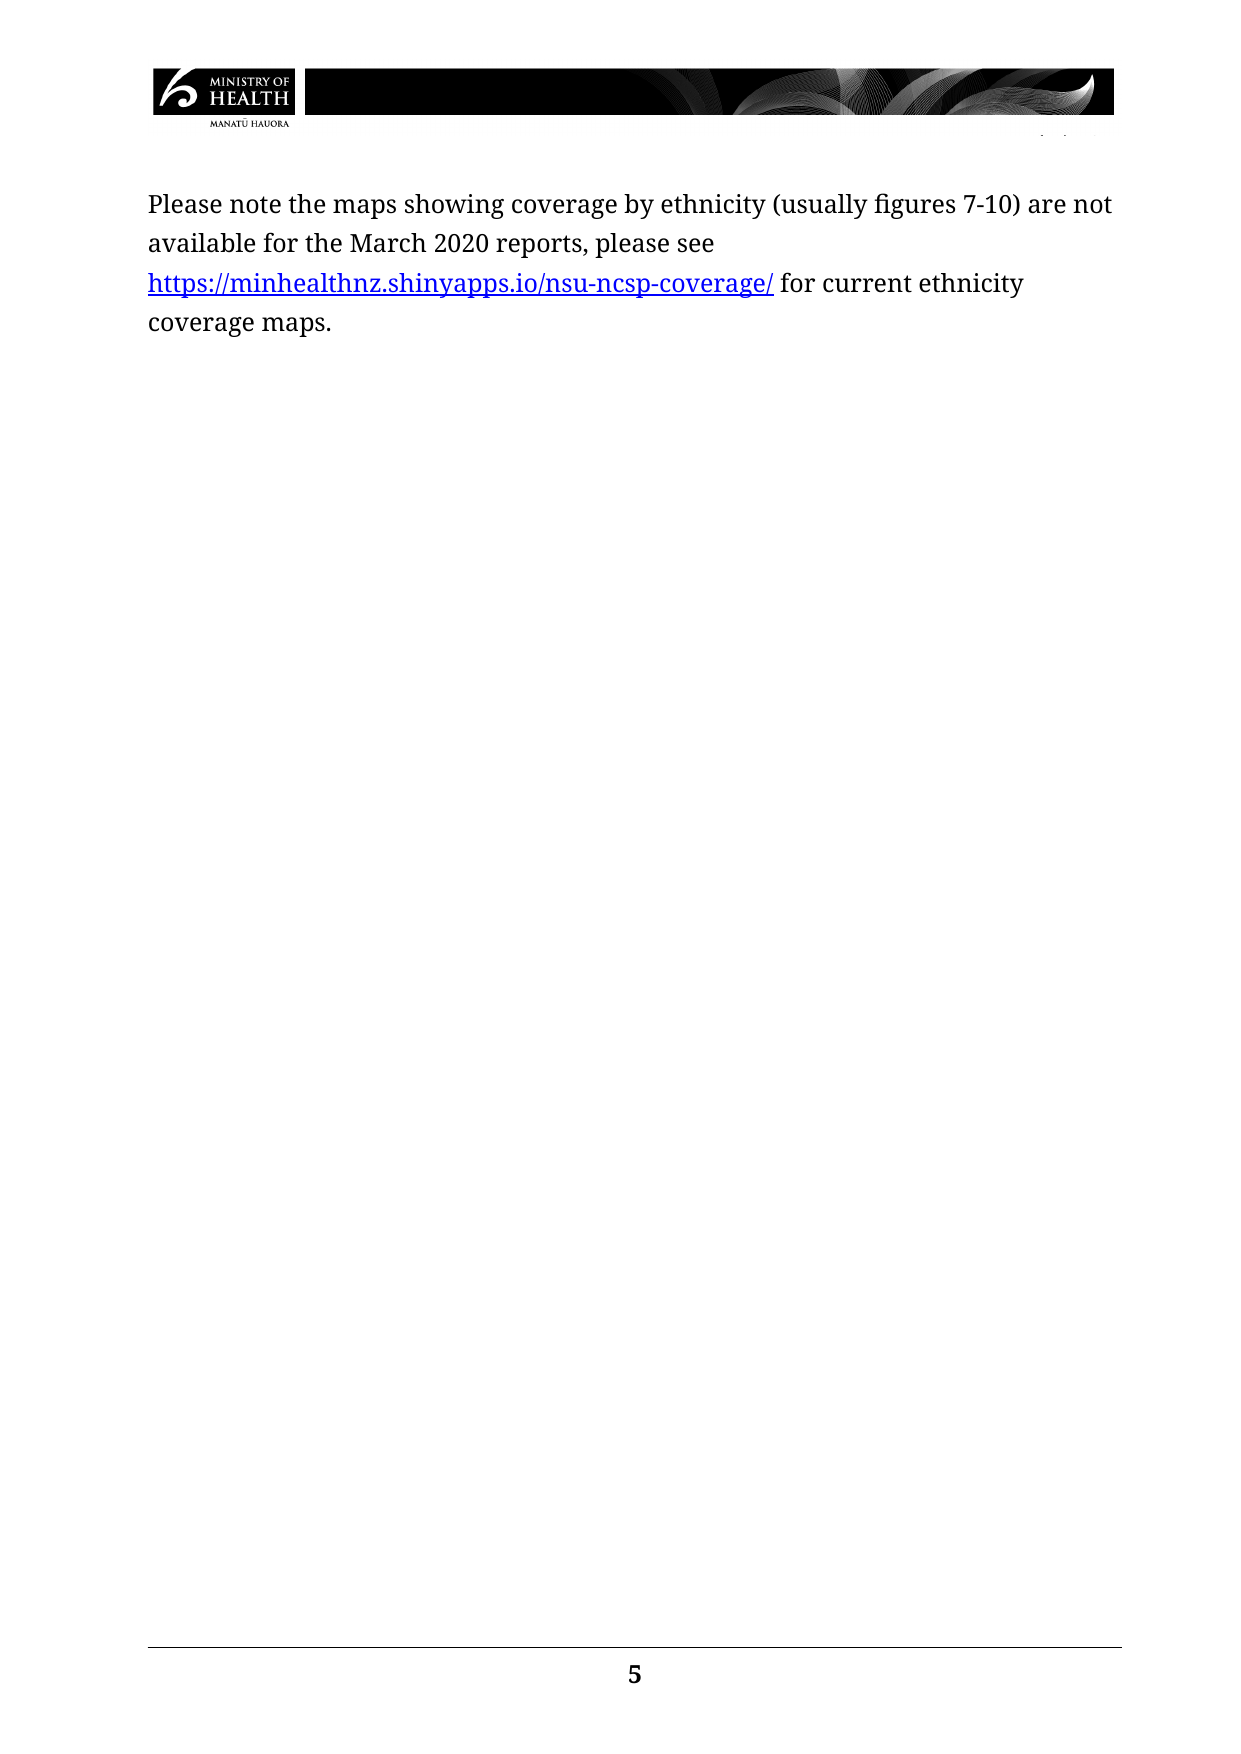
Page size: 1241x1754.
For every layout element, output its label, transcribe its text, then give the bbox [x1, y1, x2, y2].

text Please note the maps showing coverage by ethnicity (usually figures 7-10) are not available for the March 2020 reports, please see https://minhealthnz.shinyapps.io/nsu-ncsp-coverage/ for current ethnicity coverage maps. [148, 187, 1122, 338]
picture [147, 59, 1123, 136]
